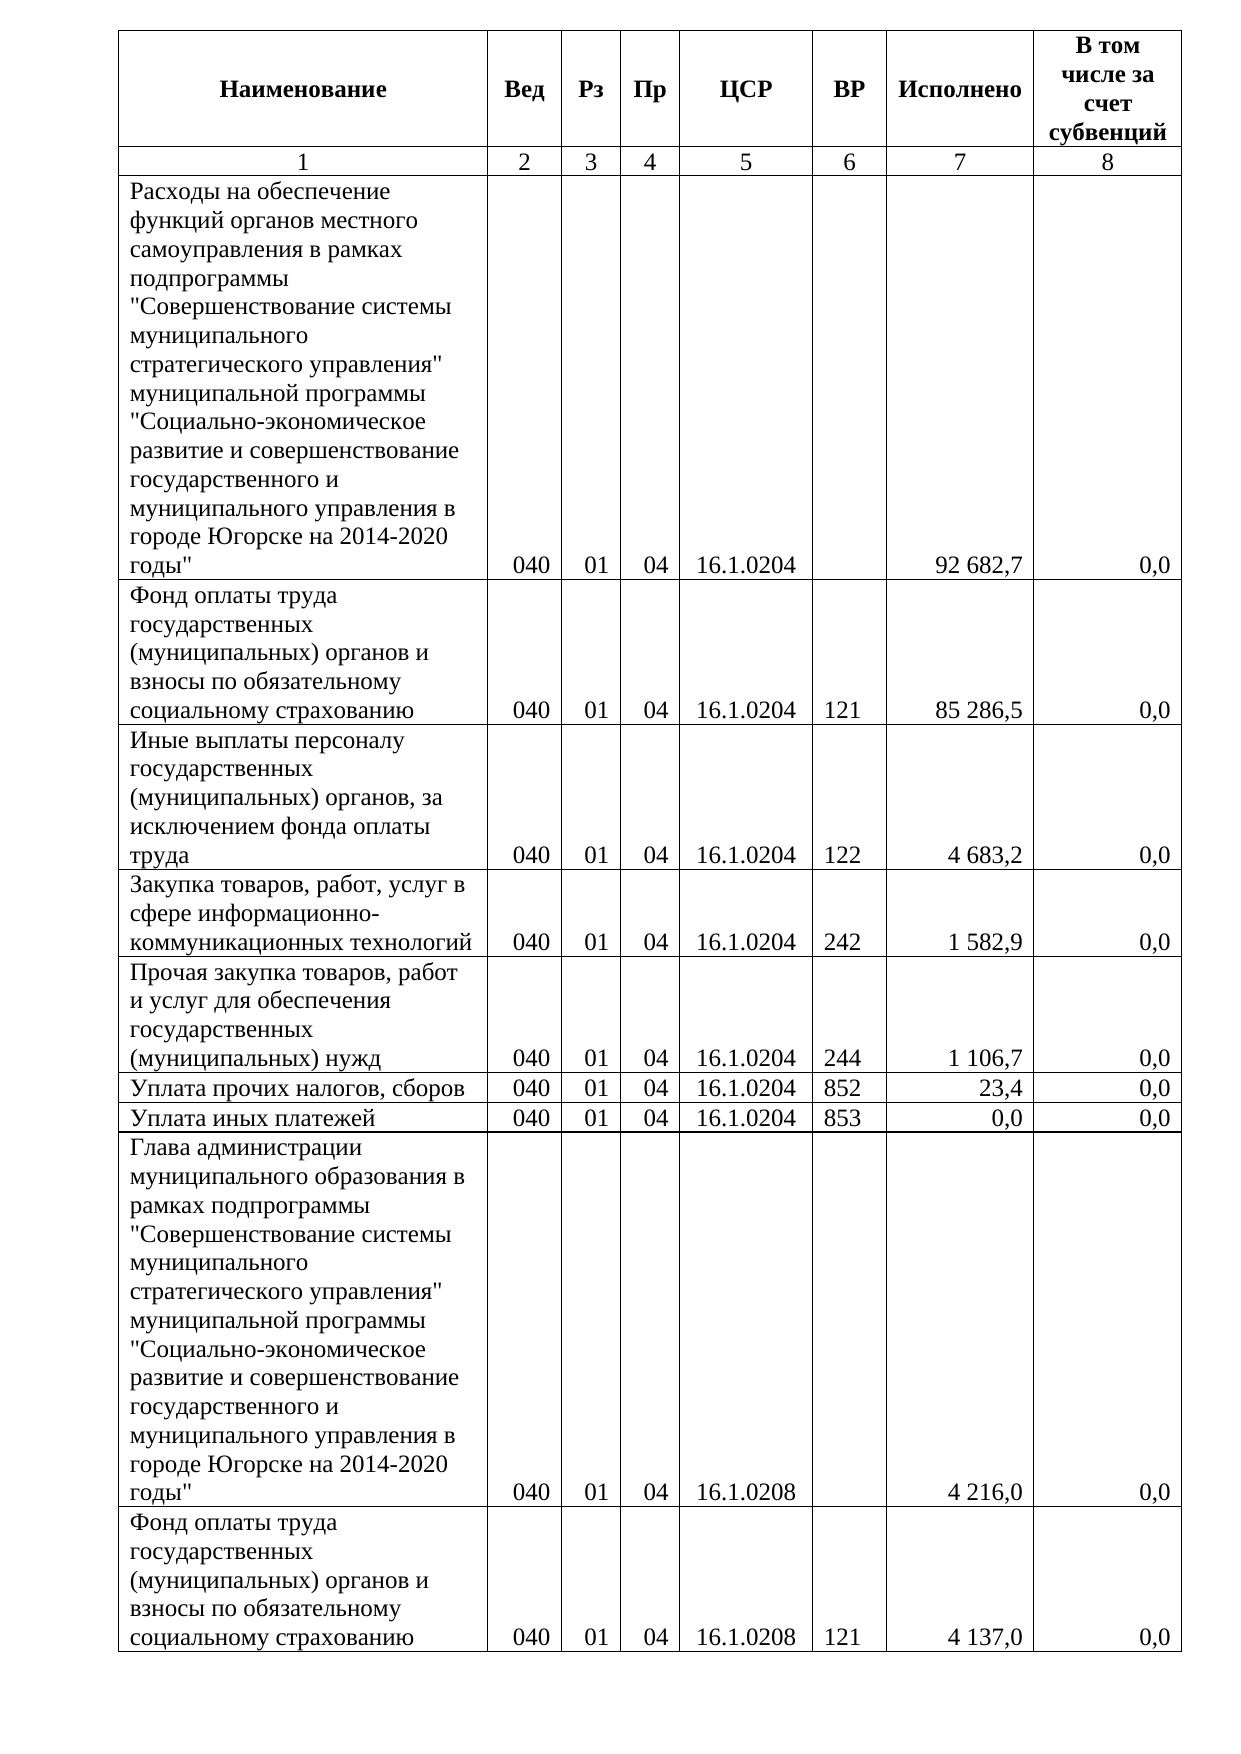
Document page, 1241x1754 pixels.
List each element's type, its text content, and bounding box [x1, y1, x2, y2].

table_cell 0,0 [1034, 1073, 1181, 1102]
table_cell 0,0 [1034, 957, 1181, 1072]
table_cell 16.1.0204 [680, 870, 812, 956]
table_cell 0,0 [1034, 580, 1181, 724]
table_cell 04 [621, 725, 679, 868]
table_header ВР [813, 31, 886, 146]
table_header Вед [488, 31, 561, 146]
table_cell 16.1.0204 [680, 725, 812, 868]
table_cell 040 [488, 1073, 561, 1102]
table_cell 4 683,2 [887, 725, 1033, 868]
table_cell 0,0 [1034, 1133, 1181, 1506]
table_cell 2 [488, 147, 561, 175]
table_cell 0,0 [1034, 870, 1181, 956]
table_cell 1 582,9 [887, 870, 1033, 956]
table_cell 01 [562, 1073, 620, 1102]
table_cell 04 [621, 1133, 679, 1506]
table_cell [813, 176, 886, 579]
table_cell 040 [488, 870, 561, 956]
table_cell 242 [813, 870, 886, 956]
table_cell 3 [562, 147, 620, 175]
table_cell 5 [680, 147, 812, 175]
table_cell 01 [562, 580, 620, 724]
table_cell 01 [562, 1507, 620, 1651]
table_cell 040 [488, 1103, 561, 1131]
table_cell 040 [488, 957, 561, 1072]
table_cell 7 [887, 147, 1033, 175]
table_cell 0,0 [1034, 1507, 1181, 1651]
table_cell 04 [621, 580, 679, 724]
table_cell 16.1.0208 [680, 1133, 812, 1506]
table_cell 040 [488, 176, 561, 579]
table_cell 4 216,0 [887, 1133, 1033, 1506]
table_cell Глава администрации муниципального образования в рамках подпрограммы "Совершенствование системы муниципального стратегического управления" муниципальной программы "Социально-экономическое развитие и совершенствование государственного и муниципального управления в городе Югорске на 2014-2020 годы" [119, 1133, 487, 1506]
table_cell 16.1.0204 [680, 957, 812, 1072]
table_cell Прочая закупка товаров, работ и услуг для обеспечения государственных (муниципальных) нужд [119, 957, 487, 1072]
table_header Исполнено [887, 31, 1033, 146]
table_cell 01 [562, 957, 620, 1072]
table_cell 16.1.0208 [680, 1507, 812, 1651]
table_cell Закупка товаров, работ, услуг в сфере информационно-коммуникационных технологий [119, 870, 487, 956]
table_header В том числе за счет субвенций [1034, 31, 1181, 146]
table_cell 04 [621, 1073, 679, 1102]
table_cell 0,0 [1034, 176, 1181, 579]
table_cell 853 [813, 1103, 886, 1131]
table_cell 0,0 [887, 1103, 1033, 1131]
table_cell 4 137,0 [887, 1507, 1033, 1651]
table_cell 852 [813, 1073, 886, 1102]
table_cell 0,0 [1034, 725, 1181, 868]
table_cell Уплата иных платежей [119, 1103, 487, 1131]
table_cell 040 [488, 1507, 561, 1651]
table_cell 1 106,7 [887, 957, 1033, 1072]
table_cell 01 [562, 1133, 620, 1506]
table_cell Фонд оплаты труда государственных (муниципальных) органов и взносы по обязательному социальному страхованию [119, 1507, 487, 1651]
table_cell 121 [813, 580, 886, 724]
table_cell 04 [621, 1507, 679, 1651]
table_header Рз [562, 31, 620, 146]
table_cell 04 [621, 1103, 679, 1131]
table_cell 16.1.0204 [680, 176, 812, 579]
table_cell 6 [813, 147, 886, 175]
table_cell Расходы на обеспечение функций органов местного самоуправления в рамках подпрограммы "Совершенствование системы муниципального стратегического управления" муниципальной программы "Социально-экономическое развитие и совершенствование государственного и муниципального управления в городе Югорске на 2014-2020 годы" [119, 176, 487, 579]
table_cell 01 [562, 176, 620, 579]
table_cell 16.1.0204 [680, 580, 812, 724]
table_header ЦСР [680, 31, 812, 146]
table_cell 04 [621, 957, 679, 1072]
table_cell 1 [119, 147, 487, 175]
table_cell 16.1.0204 [680, 1073, 812, 1102]
table_cell Иные выплаты персоналу государственных (муниципальных) органов, за исключением фонда оплаты труда [119, 725, 487, 868]
table_cell 23,4 [887, 1073, 1033, 1102]
table_cell 16.1.0204 [680, 1103, 812, 1131]
table_cell 0,0 [1034, 1103, 1181, 1131]
table_cell 121 [813, 1507, 886, 1651]
table_cell 040 [488, 725, 561, 868]
table_cell 01 [562, 1103, 620, 1131]
table_cell 92 682,7 [887, 176, 1033, 579]
table_cell 040 [488, 580, 561, 724]
table_cell 122 [813, 725, 886, 868]
table_cell 01 [562, 870, 620, 956]
table_cell 8 [1034, 147, 1181, 175]
table_cell 4 [621, 147, 679, 175]
table_header Наименование [119, 31, 487, 146]
table_cell 040 [488, 1133, 561, 1506]
table_cell [813, 1133, 886, 1506]
table_cell 85 286,5 [887, 580, 1033, 724]
table_cell 01 [562, 725, 620, 868]
table_cell Фонд оплаты труда государственных (муниципальных) органов и взносы по обязательному социальному страхованию [119, 580, 487, 724]
table_cell Уплата прочих налогов, сборов [119, 1073, 487, 1102]
table_header Пр [621, 31, 679, 146]
table_cell 04 [621, 176, 679, 579]
table_cell 244 [813, 957, 886, 1072]
table_cell 04 [621, 870, 679, 956]
